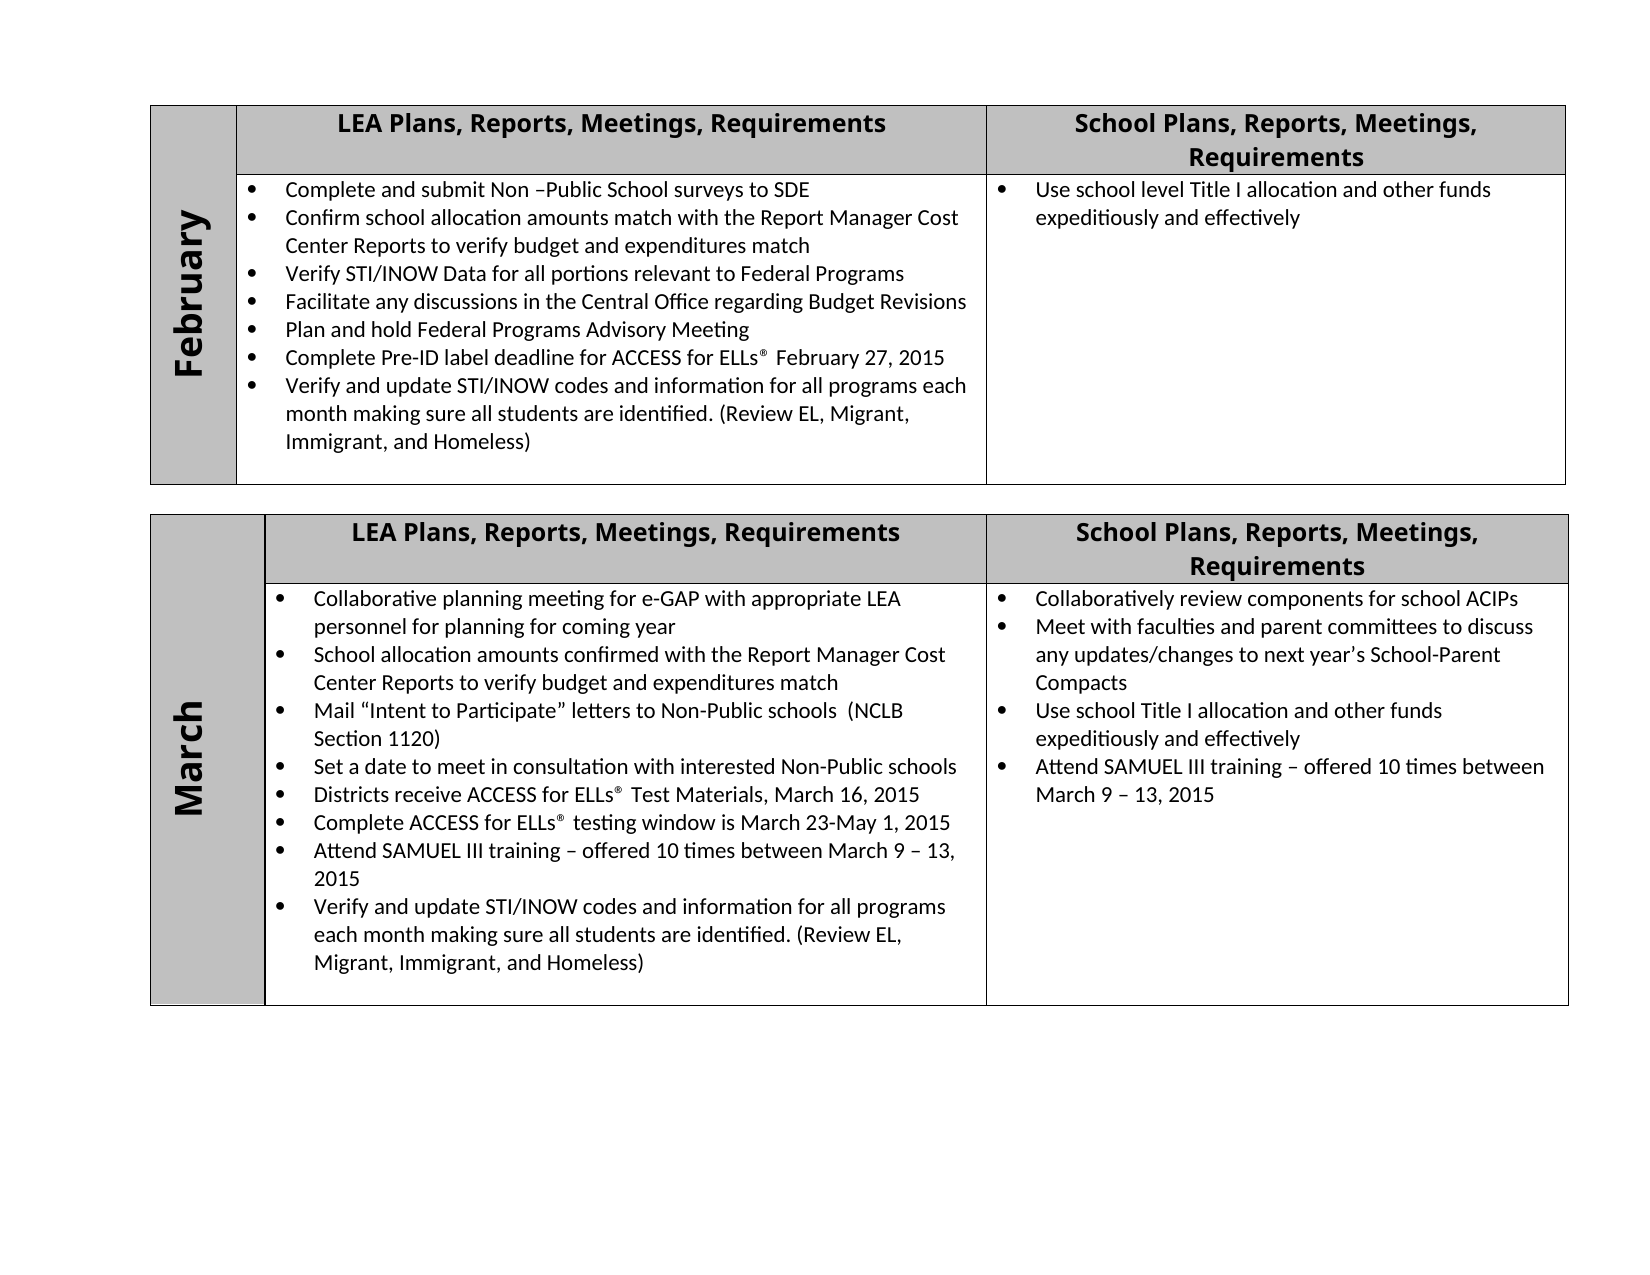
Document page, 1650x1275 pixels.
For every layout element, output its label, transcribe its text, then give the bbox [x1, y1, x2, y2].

table_header March [151, 515, 264, 1004]
table_cell Collaboratively review components for school ACIPs Meet with faculties and parent committees to discuss any updates/changes to next year’s School-Parent Compacts Use school Title I allocation and other funds expeditiously and effectively Attend SAMUEL III training – offered 10 times between March 9 – 13, 2015 [987, 584, 1568, 1004]
table_header LEA Plans, Reports, Meetings, Requirements [266, 515, 986, 583]
table_header School Plans, Reports, Meetings, Requirements [987, 515, 1568, 583]
table_cell Complete and submit Non –Public School surveys to SDE Confirm school allocation amounts match with the Report Manager Cost Center Reports to verify budget and expenditures match Verify STI/INOW Data for all portions relevant to Federal Programs Facilitate any discussions in the Central Office regarding Budget Revisions Plan and hold Federal Programs Advisory Meeting Complete Pre-ID label deadline for ACCESS for ELLs® February 27, 2015 Verify and update STI/INOW codes and information for all programs each month making sure all students are identified. (Review EL, Migrant, Immigrant, and Homeless) [237, 175, 986, 484]
table_cell Collaborative planning meeting for e-GAP with appropriate LEA personnel for planning for coming year School allocation amounts confirmed with the Report Manager Cost Center Reports to verify budget and expenditures match Mail “Intent to Participate” letters to Non-Public schools (NCLB Section 1120) Set a date to meet in consultation with interested Non-Public schools Districts receive ACCESS for ELLs® Test Materials, March 16, 2015 Complete ACCESS for ELLs® testing window is March 23-May 1, 2015 Attend SAMUEL III training – offered 10 times between March 9 – 13, 2015 Verify and update STI/INOW codes and information for all programs each month making sure all students are identified. (Review EL, Migrant, Immigrant, and Homeless) [266, 584, 986, 1004]
table_cell School Plans, Reports, Meetings, Requirements [987, 106, 1565, 174]
table_cell February [151, 106, 236, 484]
table_cell Use school level Title I allocation and other funds expeditiously and effectively [987, 175, 1565, 484]
table_cell LEA Plans, Reports, Meetings, Requirements [237, 106, 986, 174]
